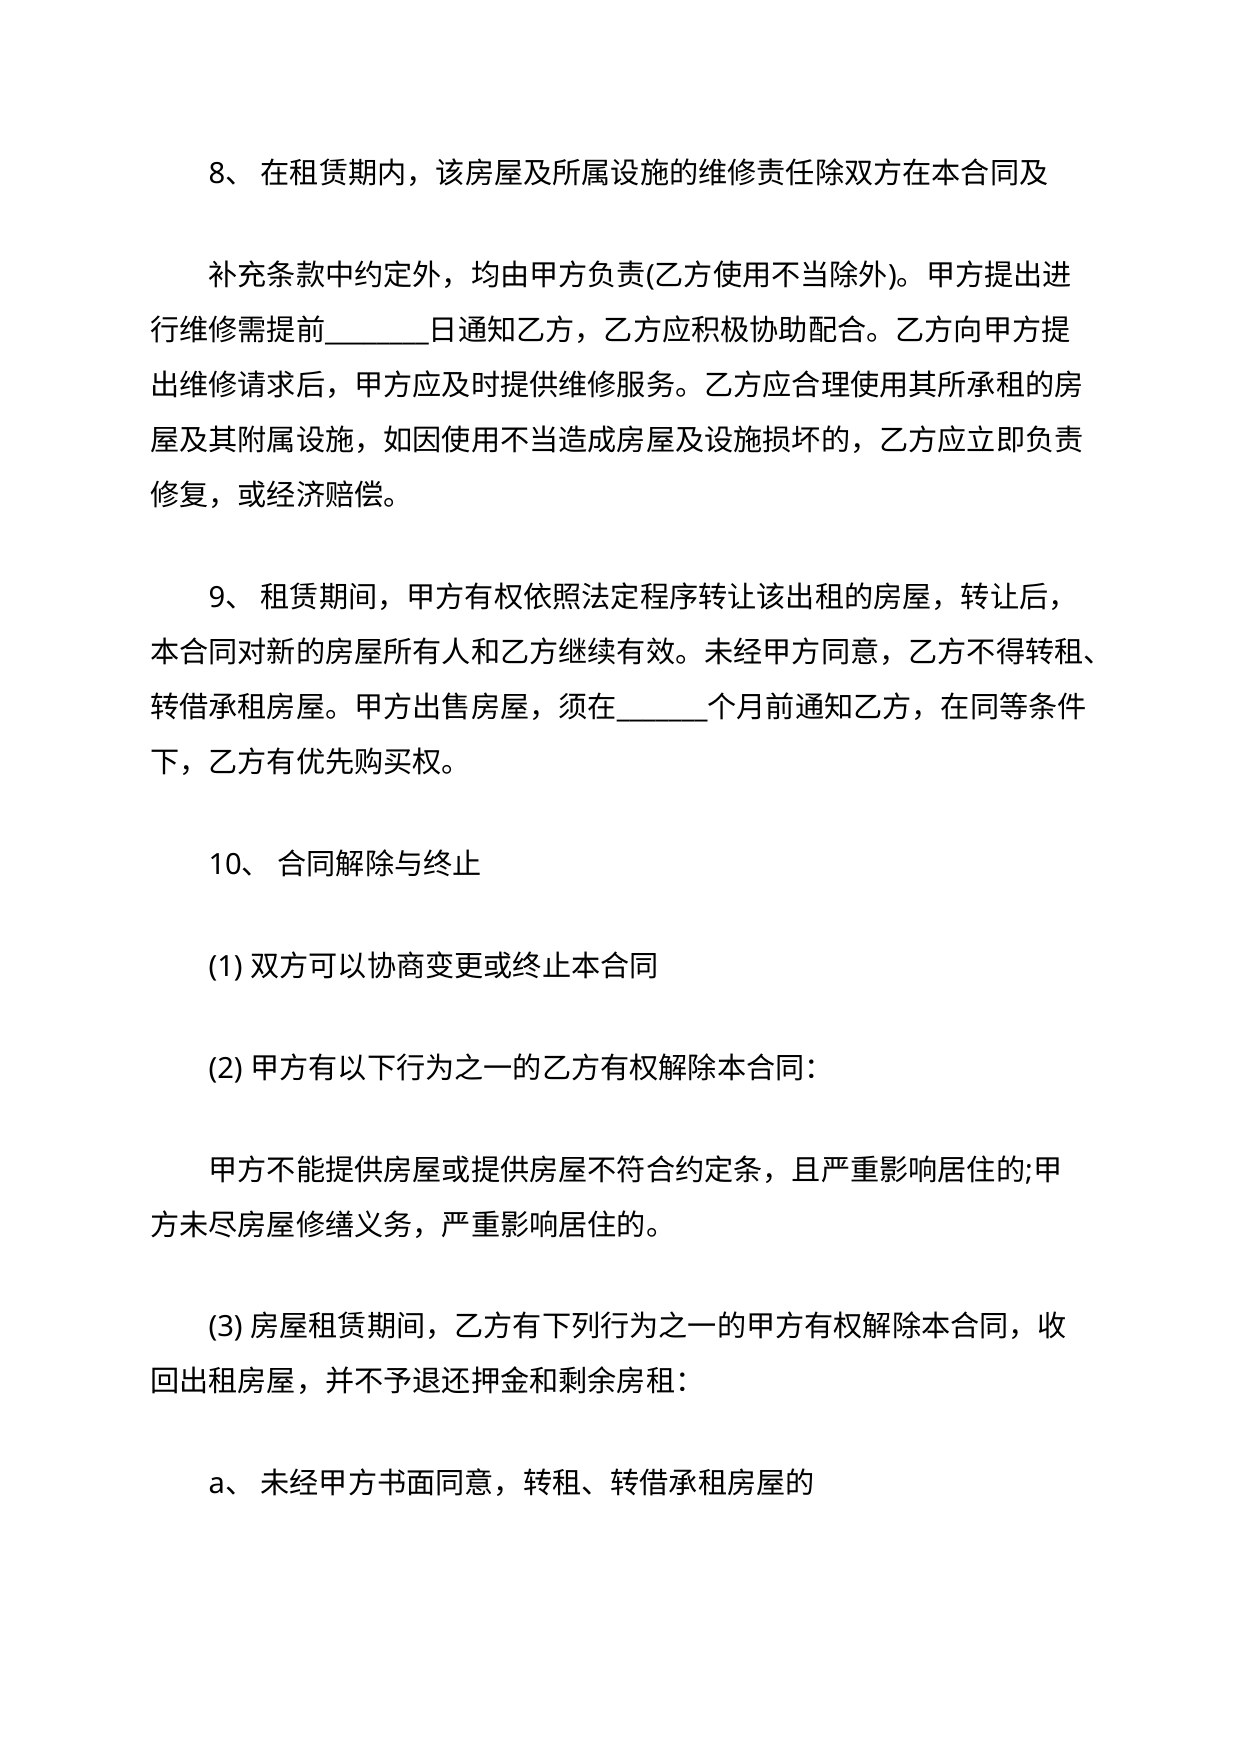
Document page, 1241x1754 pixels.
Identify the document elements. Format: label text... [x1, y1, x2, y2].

text a、 未经甲方书面同意，转租、转借承租房屋的 [150, 1460, 1090, 1502]
text (1) 双方可以协商变更或终止本合同 [150, 942, 1090, 984]
text 补充条款中约定外，均由甲方负责(乙方使用不当除外)。甲方提出进行维修需提前________日通知乙方，乙方应积极协助配合。乙方向甲方提出维修请求后，甲方应及时提供维修服务。乙方应合理使用其所承租的房屋及其附属设施，如因使用不当造成房屋及设施损坏的，乙方应立即负责修复，或经济赔偿。 [150, 252, 1090, 514]
text (3) 房屋租赁期间，乙方有下列行为之一的甲方有权解除本合同，收回出租房屋，并不予退还押金和剩余房租： [150, 1303, 1090, 1400]
text 9、 租赁期间，甲方有权依照法定程序转让该出租的房屋，转让后，本合同对新的房屋所有人和乙方继续有效。未经甲方同意，乙方不得转租、转借承租房屋。甲方出售房屋，须在_______个月前通知乙方，在同等条件下，乙方有优先购买权。 [150, 573, 1090, 781]
text (2) 甲方有以下行为之一的乙方有权解除本合同： [150, 1044, 1090, 1087]
text 10、 合同解除与终止 [150, 840, 1090, 883]
text 8、 在租赁期内，该房屋及所属设施的维修责任除双方在本合同及 [150, 150, 1090, 192]
text 甲方不能提供房屋或提供房屋不符合约定条，且严重影响居住的;甲方未尽房屋修缮义务，严重影响居住的。 [150, 1146, 1090, 1243]
